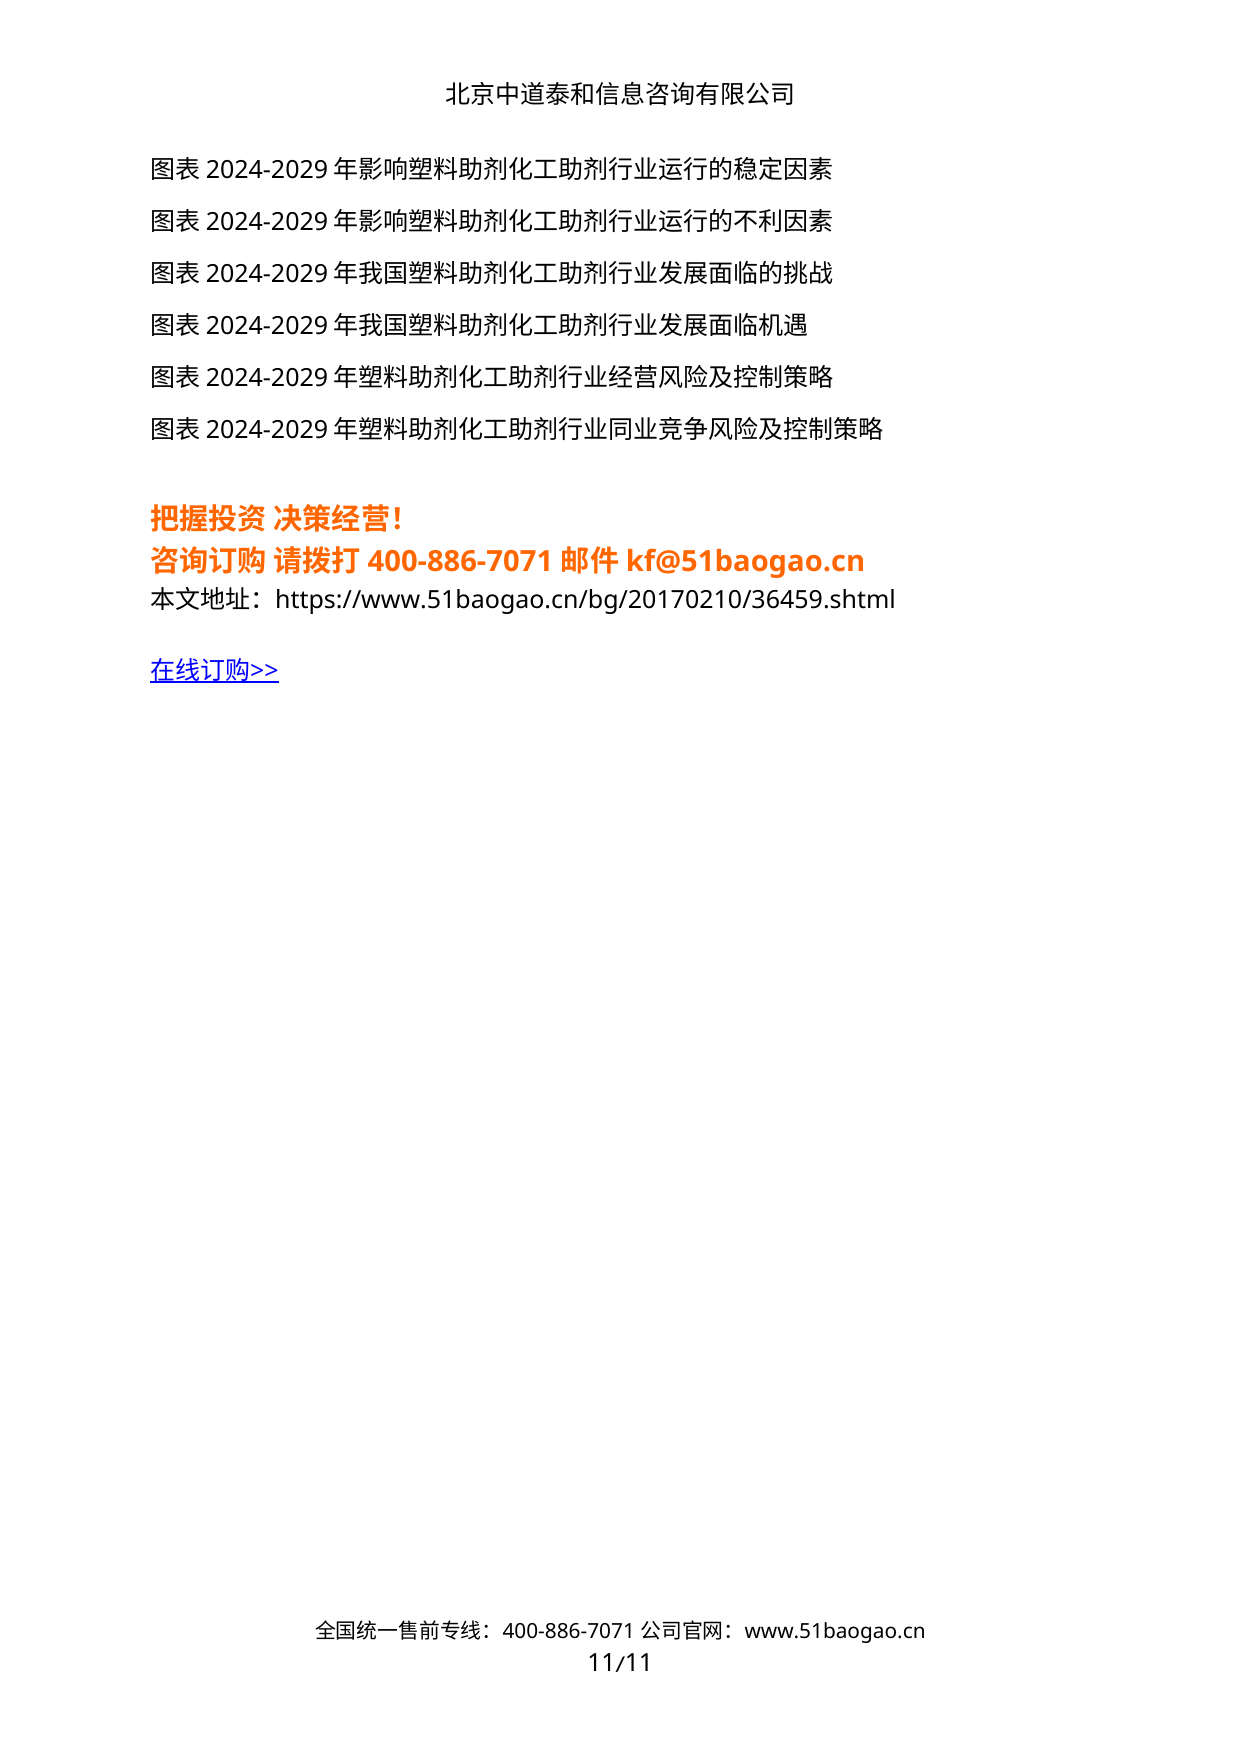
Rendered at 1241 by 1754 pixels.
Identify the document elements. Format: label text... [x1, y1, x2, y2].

text 图表 2024-2029年影响塑料助剂化工助剂行业运行的不利因素 [150, 202, 1090, 238]
text 在线订购>> [150, 616, 1090, 687]
text 图表 2024-2029年影响塑料助剂化工助剂行业运行的稳定因素 [150, 150, 1090, 186]
text 图表 2024-2029年塑料助剂化工助剂行业同业竞争风险及控制策略 [150, 409, 1090, 446]
text 图表 2024-2029年我国塑料助剂化工助剂行业发展面临机遇 [150, 306, 1090, 342]
text 图表 2024-2029年塑料助剂化工助剂行业经营风险及控制策略 [150, 357, 1090, 394]
text 把握投资 决策经营！咨询订购 请拨打 400-886-7071 邮件 kf@51baogao.cn本文地址：https://www.51baogao.cn/bg/20170210/36459.shtml [150, 461, 1090, 616]
text 图表 2024-2029年我国塑料助剂化工助剂行业发展面临的挑战 [150, 254, 1090, 290]
